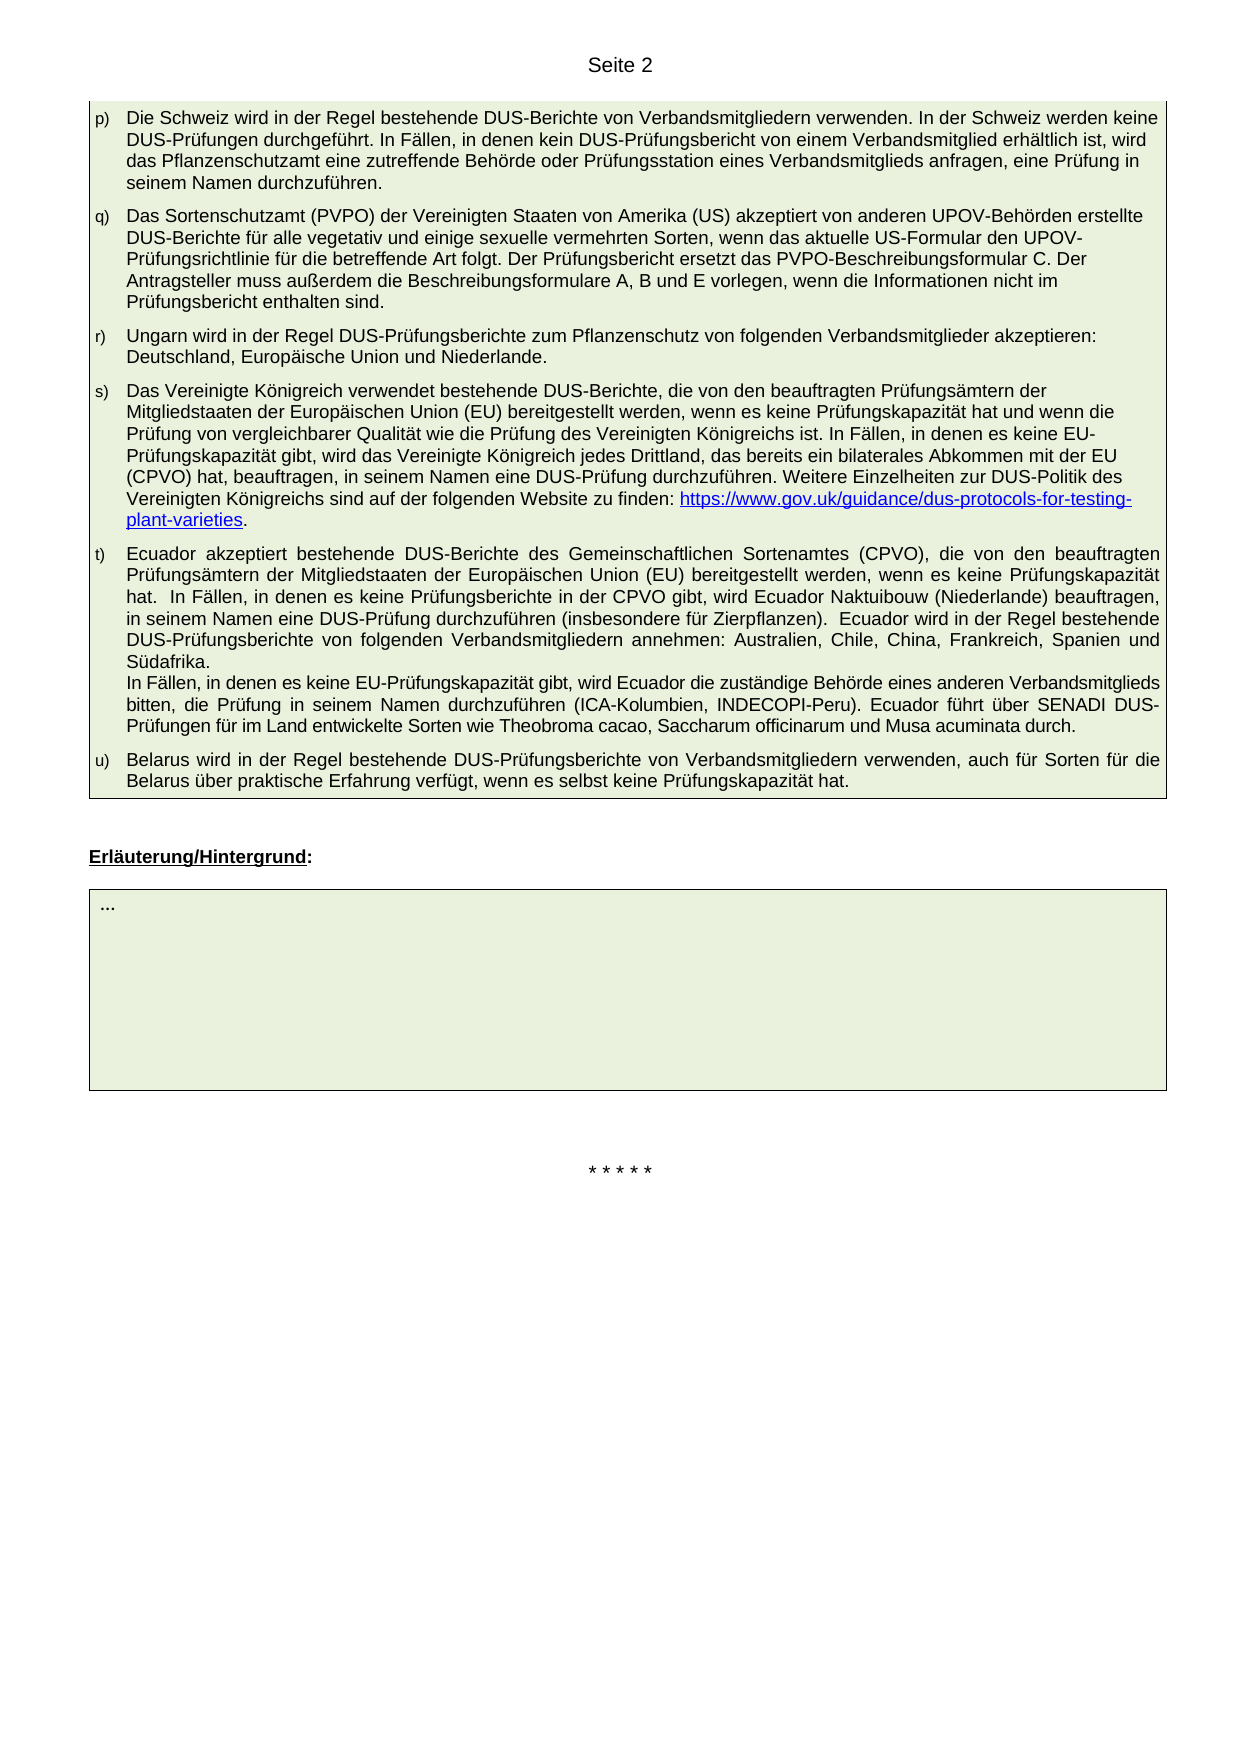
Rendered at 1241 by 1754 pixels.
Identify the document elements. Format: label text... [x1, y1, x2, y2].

table_header … [90, 890, 1166, 1090]
text Erläuterung/Hintergrund: [89, 846, 1152, 868]
table_cell Das Vereinigte Königreich verwendet bestehende DUS-Berichte, die von den beauftragten Prüfungsämtern der Mitgliedstaaten der Europäischen Union (EU) bereitgestellt werden, wenn es keine Prüfungskapazität hat und wenn die Prüfung von vergleichbarer Qualität wie die Prüfung des Vereinigten Königreichs ist. In Fällen, in denen es keine EU-Prüfungskapazität gibt, wird das Vereinigte Königreich jedes Drittland, das bereits ein bilaterales Abkommen mit der EU (CPVO) hat, beauftragen, in seinem Namen eine DUS-Prüfung durchzuführen. Weitere Einzelheiten zur DUS-Politik des Vereinigten Königreichs sind auf der folgenden Website zu finden: https://www.gov.uk/guidance/dus-protocols-for-testing-plant-varieties. [90, 374, 1166, 537]
table_cell Die Schweiz wird in der Regel bestehende DUS-Berichte von Verbandsmitgliedern verwenden. In der Schweiz werden keine DUS-Prüfungen durchgeführt. In Fällen, in denen kein DUS-Prüfungsbericht von einem Verbandsmitglied erhältlich ist, wird das Pflanzenschutzamt eine zutreffende Behörde oder Prüfungsstation eines Verbandsmitglieds anfragen, eine Prüfung in seinem Namen durchzuführen. [90, 101, 1166, 199]
table_cell Belarus wird in der Regel bestehende DUS-Prüfungsberichte von Verbandsmitgliedern verwenden, auch für Sorten für die Belarus über praktische Erfahrung verfügt, wenn es selbst keine Prüfungskapazität hat. [90, 743, 1166, 798]
text * * * * * [89, 1161, 1152, 1184]
table_cell Das Sortenschutzamt (PVPO) der Vereinigten Staaten von Amerika (US) akzeptiert von anderen UPOV-Behörden erstellte DUS-Berichte für alle vegetativ und einige sexuelle vermehrten Sorten, wenn das aktuelle US-Formular den UPOV-Prüfungsrichtlinie für die betreffende Art folgt. Der Prüfungsbericht ersetzt das PVPO-Beschreibungsformular C. Der Antragsteller muss außerdem die Beschreibungsformulare A, B und E vorlegen, wenn die Informationen nicht im Prüfungsbericht enthalten sind. [90, 199, 1166, 319]
table_cell Ungarn wird in der Regel DUS-Prüfungsberichte zum Pflanzenschutz von folgenden Verbandsmitglieder akzeptieren: Deutschland, Europäische Union und Niederlande. [90, 319, 1166, 374]
table_cell Ecuador akzeptiert bestehende DUS-Berichte des Gemeinschaftlichen Sortenamtes (CPVO), die von den beauftragten Prüfungsämtern der Mitgliedstaaten der Europäischen Union (EU) bereitgestellt werden, wenn es keine Prüfungskapazität hat. In Fällen, in denen es keine Prüfungsberichte in der CPVO gibt, wird Ecuador Naktuibouw (Niederlande) beauftragen, in seinem Namen eine DUS-Prüfung durchzuführen (insbesondere für Zierpflanzen). Ecuador wird in der Regel bestehende DUS-Prüfungsberichte von folgenden Verbandsmitgliedern annehmen: Australien, Chile, China, Frankreich, Spanien und Südafrika. In Fällen, in denen es keine EU-Prüfungskapazität gibt, wird Ecuador die zuständige Behörde eines anderen Verbandsmitglieds bitten, die Prüfung in seinem Namen durchzuführen (ICA-Kolumbien, INDECOPI-Peru). Ecuador führt über SENADI DUS-Prüfungen für im Land entwickelte Sorten wie Theobroma cacao, Saccharum officinarum und Musa acuminata durch. [90, 537, 1166, 743]
